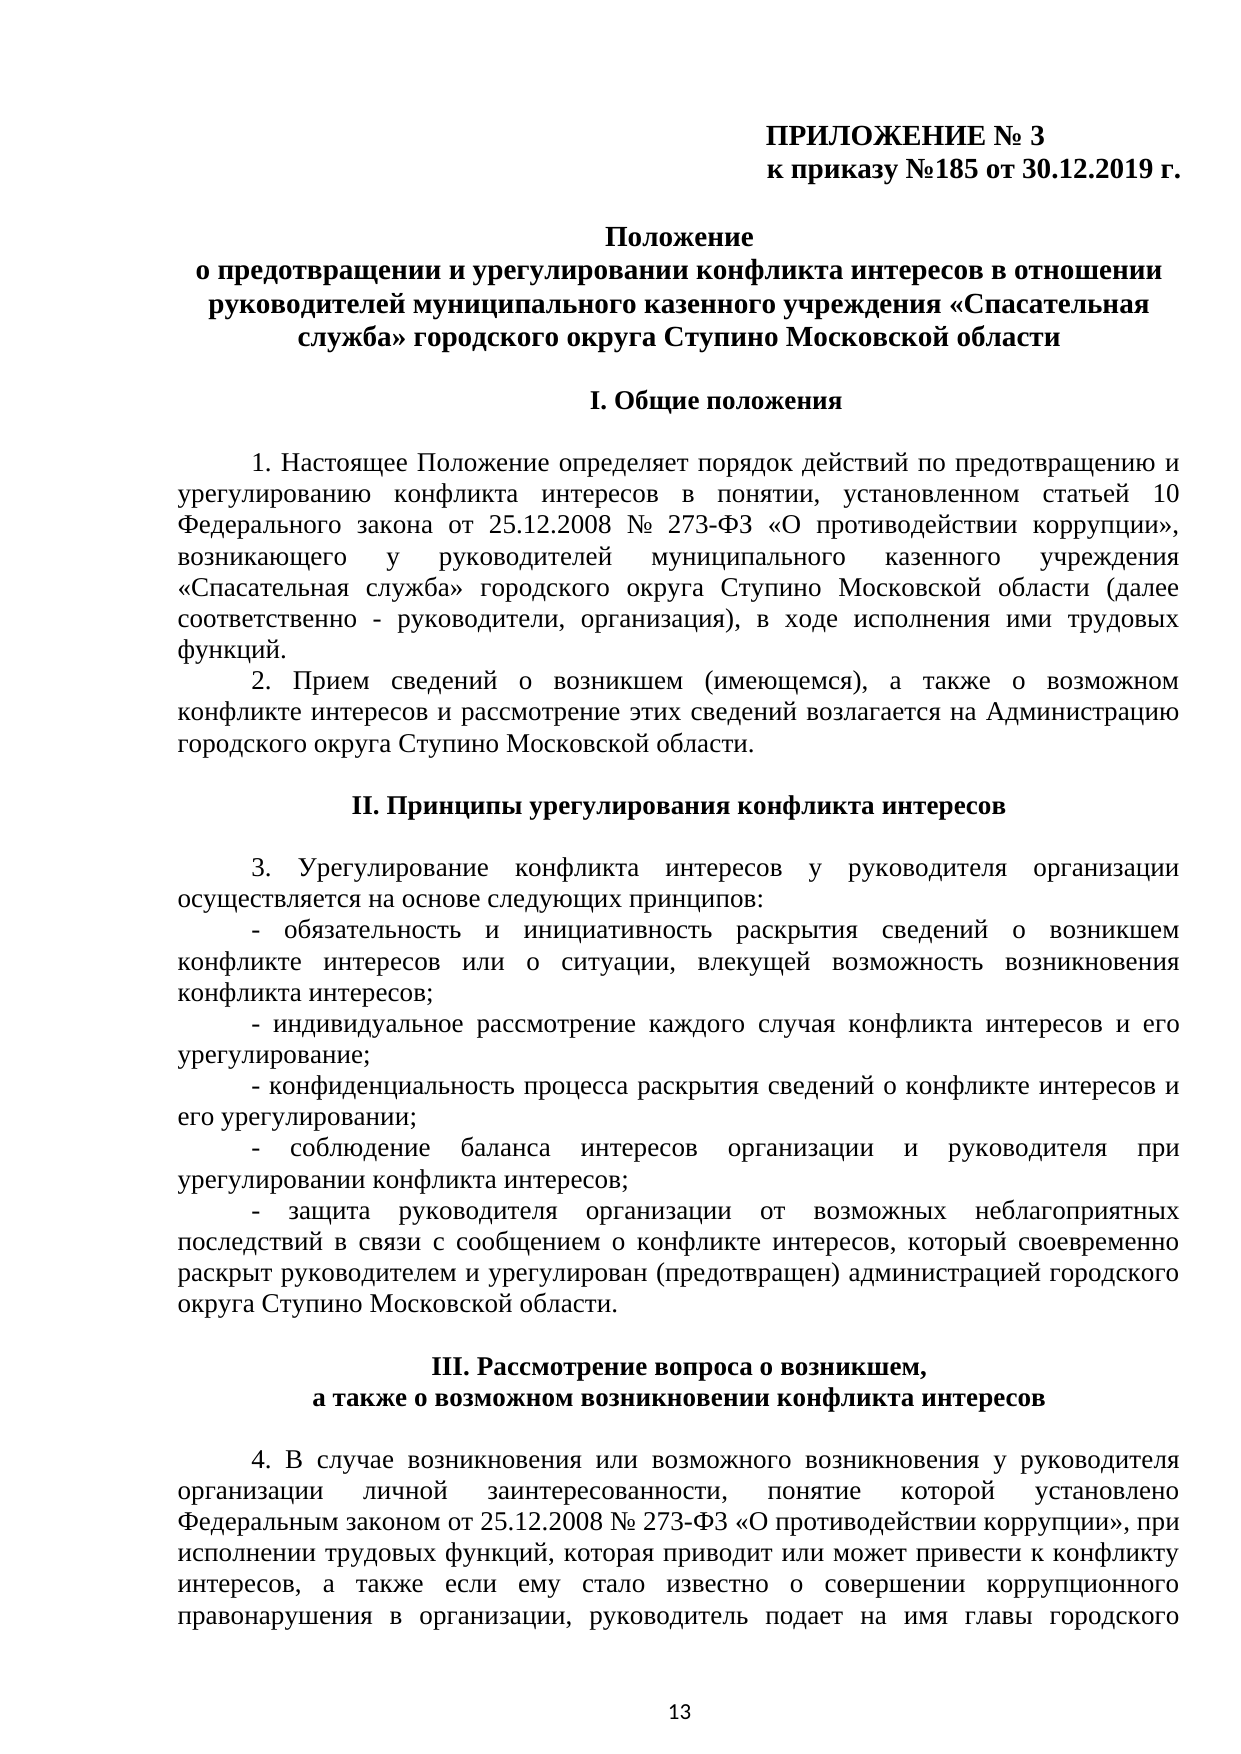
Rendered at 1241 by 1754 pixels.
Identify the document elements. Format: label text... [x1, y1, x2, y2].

text к приказу №185 от 30.12.2019 г. [177, 152, 1181, 185]
text III. Рассмотрение вопроса о возникшем, [177, 1349, 1181, 1381]
text - соблюдение баланса интересов организации и руководителя при урегулировании конфликта интересов; [177, 1132, 1181, 1194]
text - индивидуальное рассмотрение каждого случая конфликта интересов и его урегулирование; [177, 1007, 1181, 1069]
text I. Общие положения [177, 384, 1181, 415]
text - защита руководителя организации от возможных неблагоприятных последствий в связи с сообщением о конфликте интересов, который своевременно раскрыт руководителем и урегулирован (предотвращен) администрацией городского округа Ступино Московской области. [177, 1194, 1181, 1318]
text 3. Урегулирование конфликта интересов у руководителя организации осуществляется на основе следующих принципов: [177, 851, 1181, 913]
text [177, 1443, 1181, 1630]
text Положение [177, 219, 1181, 252]
text о предотвращении и урегулировании конфликта интересов в отношении руководителей муниципального казенного учреждения «Спасательная служба» городского округа Ступино Московской области [177, 252, 1181, 353]
text ПРИЛОЖЕНИЕ № 3 [177, 118, 1181, 152]
text 1. Настоящее Положение определяет порядок действий по предотвращению и урегулированию конфликта интересов в понятии, установленном статьей 10 Федерального закона от 25.12.2008 № 273-ФЗ «О противодействии коррупции», возникающего у руководителей муниципального казенного учреждения «Спасательная служба» городского округа Ступино Московской области (далее соответственно - руководители, организация), в ходе исполнения ими трудовых функций. [177, 446, 1181, 664]
text 2. Прием сведений о возникшем (имеющемся), а также о возможном конфликте интересов и рассмотрение этих сведений возлагается на Администрацию городского округа Ступино Московской области. [177, 664, 1181, 758]
text а также о возможном возникновении конфликта интересов [177, 1381, 1181, 1412]
text - обязательность и инициативность раскрытия сведений о возникшем конфликте интересов или о ситуации, влекущей возможность возникновения конфликта интересов; [177, 913, 1181, 1007]
text - конфиденциальность процесса раскрытия сведений о конфликте интересов и его урегулировании; [177, 1069, 1181, 1132]
text II. Принципы урегулирования конфликта интересов [177, 789, 1181, 820]
